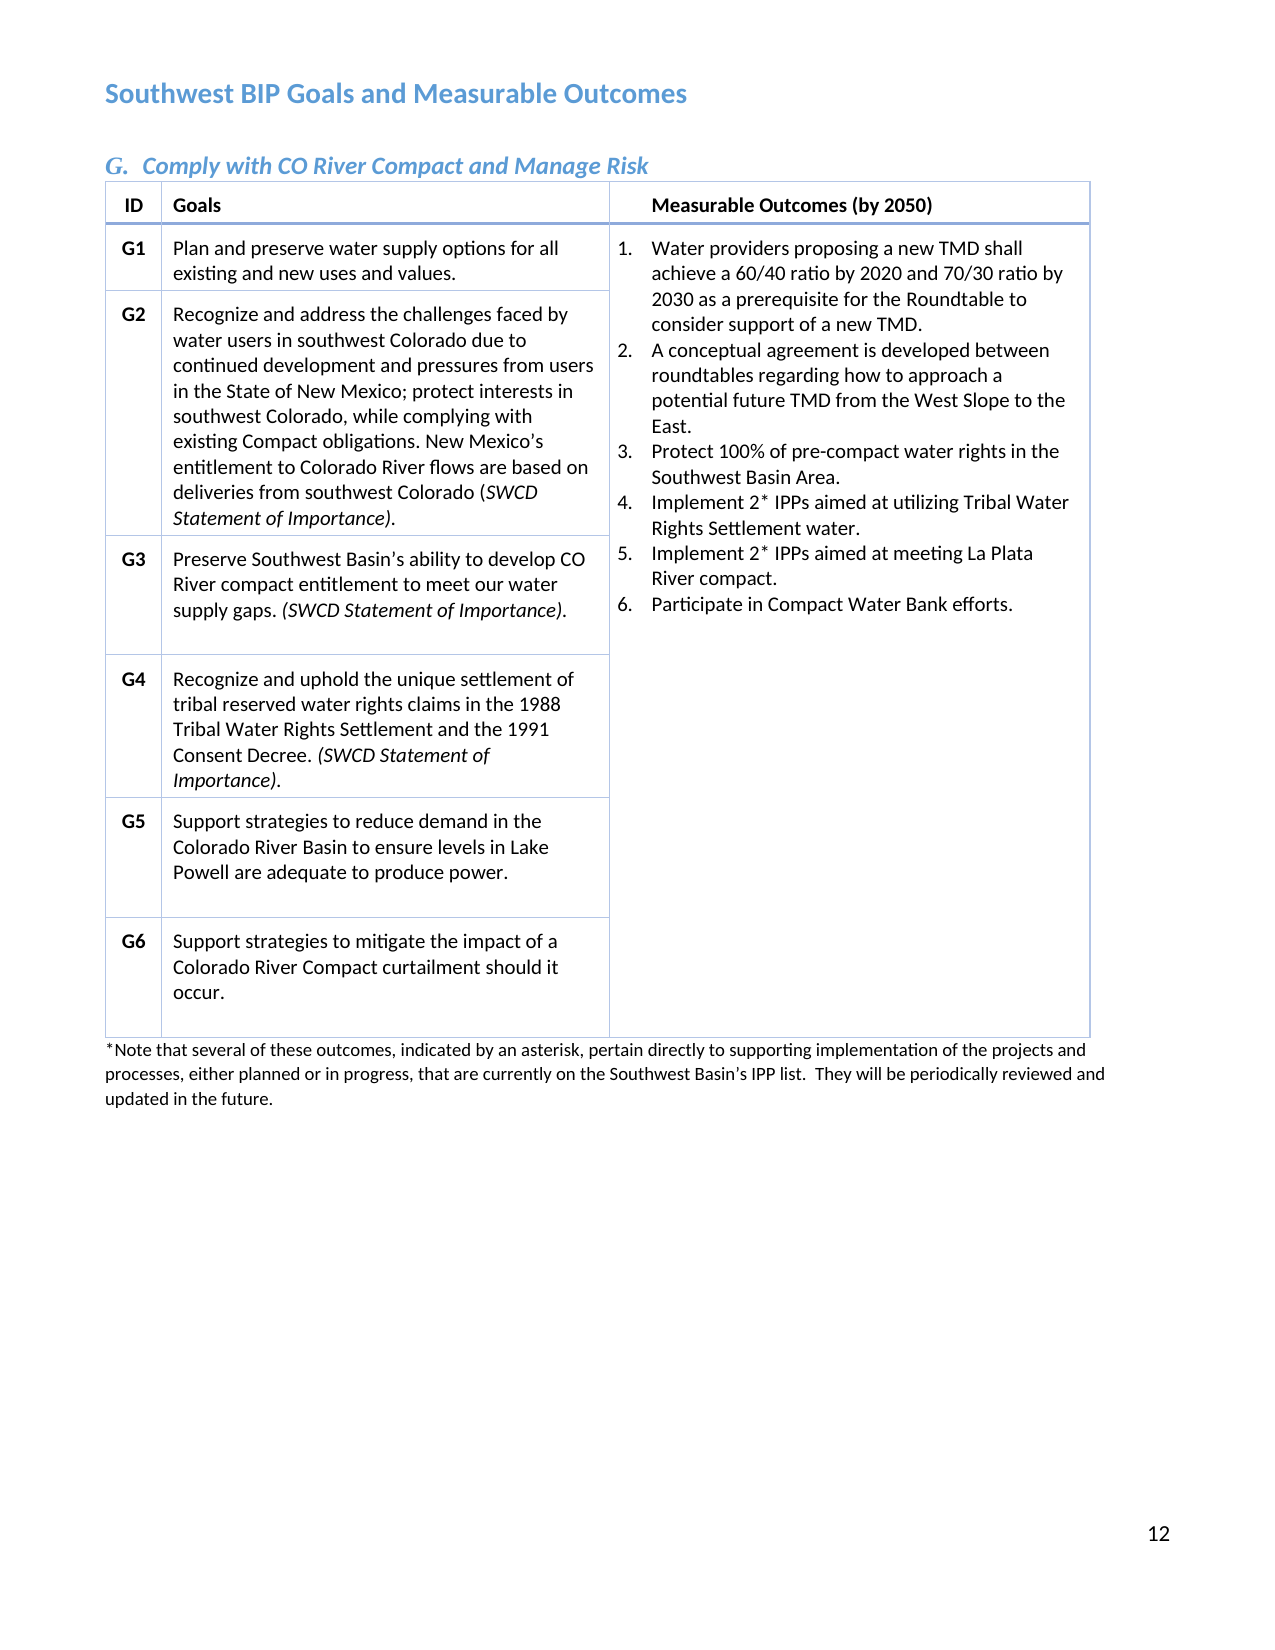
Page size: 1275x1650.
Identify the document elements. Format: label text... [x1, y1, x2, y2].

table_cell G3 [106, 536, 161, 654]
table_cell Support strategies to mitigate the impact of a Colorado River Compact curtailment should it occur. [162, 918, 609, 1037]
table_header Measurable Outcomes (by 2050) [610, 182, 1089, 222]
table_cell G4 [106, 655, 161, 797]
table_cell Support strategies to reduce demand in the Colorado River Basin to ensure levels in Lake Powell are adequate to produce power. [162, 798, 609, 917]
table_cell Plan and preserve water supply options for all existing and new uses and values. [162, 225, 609, 290]
table_header ID [106, 182, 161, 222]
table_cell Water providers proposing a new TMD shall achieve a 60/40 ratio by 2020 and 70/30 ratio by 2030 as a prerequisite for the Roundtable to consider support of a new TMD. A conceptual agreement is developed between roundtables regarding how to approach a potential future TMD from the West Slope to the East. Protect 100% of pre-compact water rights in the Southwest Basin Area. Implement 2* IPPs aimed at utilizing Tribal Water Rights Settlement water. Implement 2* IPPs aimed at meeting La Plata River compact. Participate in Compact Water Bank efforts. [610, 225, 1089, 1037]
table_cell G5 [106, 798, 161, 917]
text *Note that several of these outcomes, indicated by an asterisk, pertain directly to supporting implementation of the projects and processes, either planned or in progress, that are currently on the Southwest Basin’s IPP list. They will be periodically reviewed and updated in the future. [105, 1038, 1170, 1110]
table_cell Recognize and address the challenges faced by water users in southwest Colorado due to continued development and pressures from users in the State of New Mexico; protect interests in southwest Colorado, while complying with existing Compact obligations. New Mexico’s entitlement to Colorado River flows are based on deliveries from southwest Colorado (SWCD Statement of Importance). [162, 291, 609, 534]
table_cell Recognize and uphold the unique settlement of tribal reserved water rights claims in the 1988 Tribal Water Rights Settlement and the 1991 Consent Decree. (SWCD Statement of Importance). [162, 655, 609, 797]
table_header Goals [162, 182, 609, 222]
table_cell G6 [106, 918, 161, 1037]
table_cell G1 [106, 225, 161, 290]
list Comply with CO River Compact and Manage Risk [105, 150, 1170, 181]
table_cell G2 [106, 291, 161, 534]
table_cell Preserve Southwest Basin’s ability to develop CO River compact entitlement to meet our water supply gaps. (SWCD Statement of Importance). [162, 536, 609, 654]
